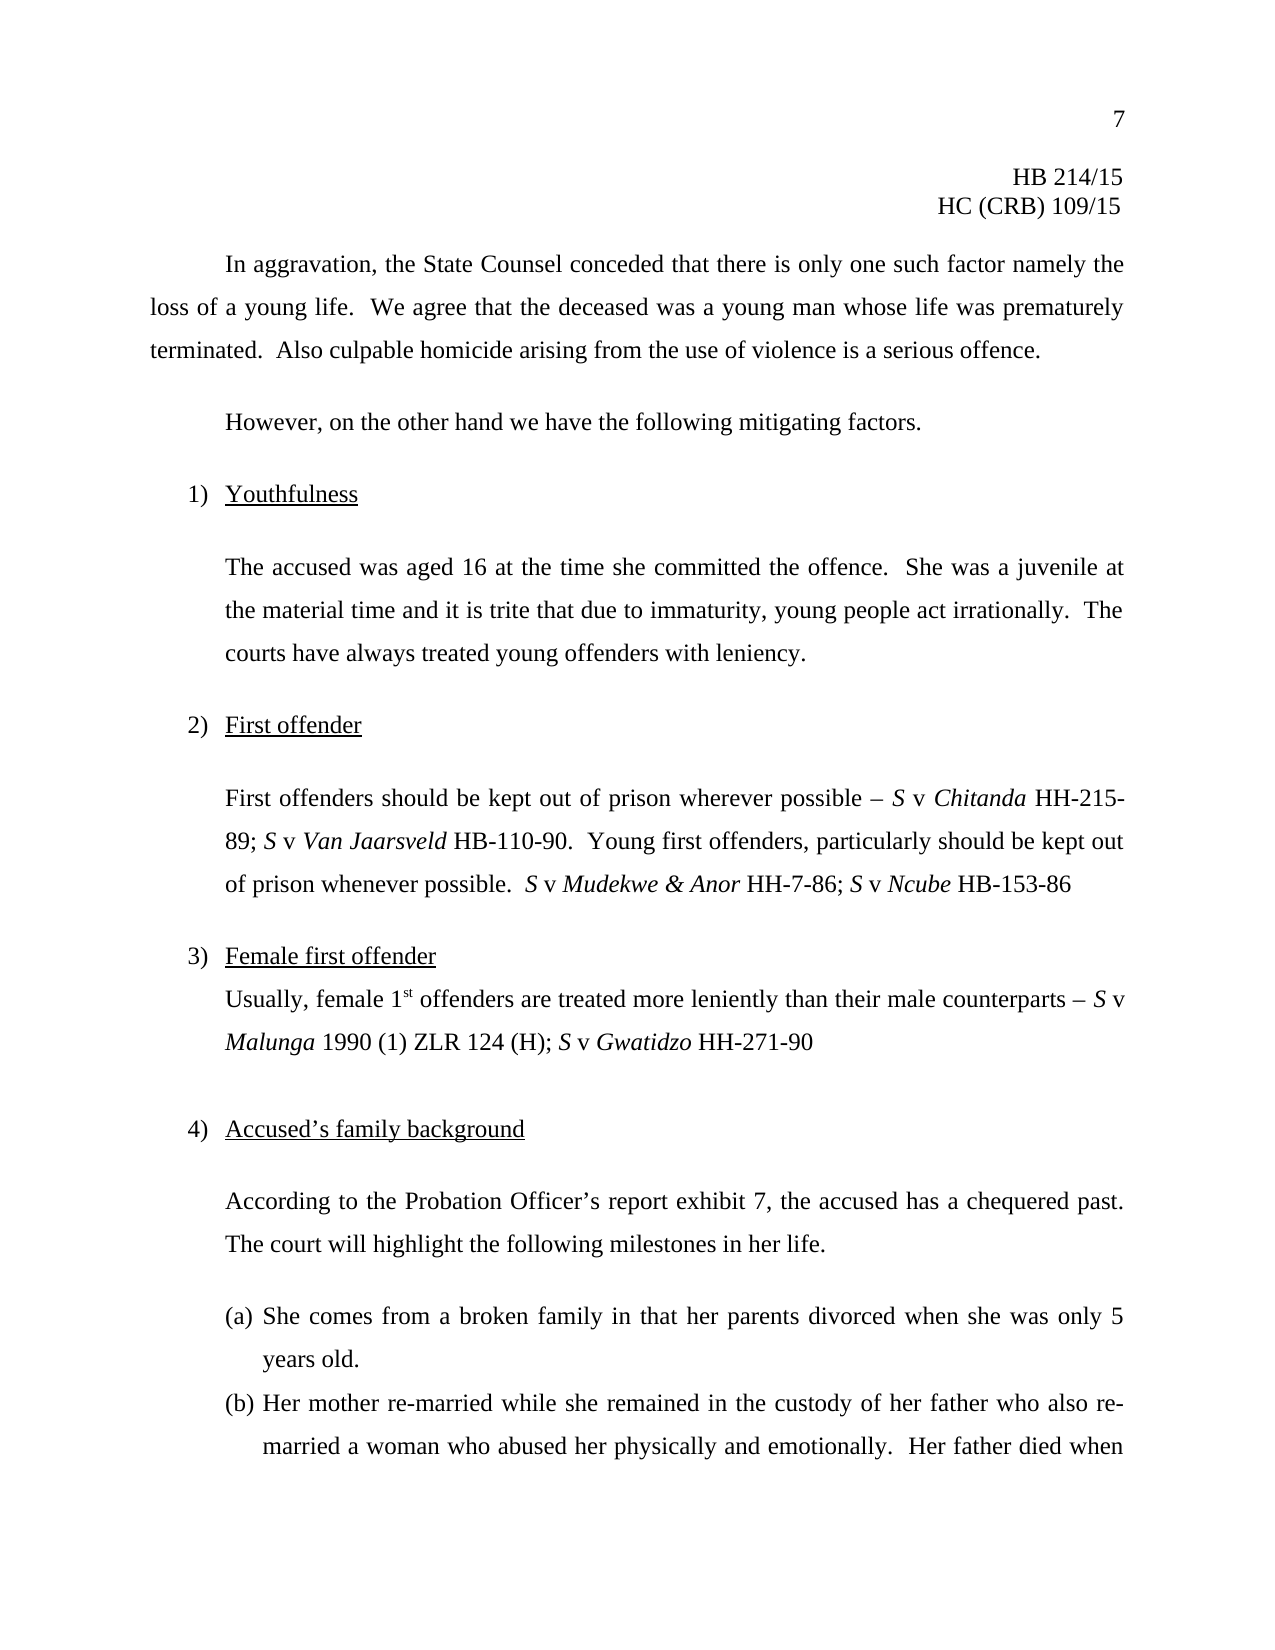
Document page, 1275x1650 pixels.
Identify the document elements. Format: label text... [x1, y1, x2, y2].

list Accused’s family background [187, 1114, 1125, 1142]
text In aggravation, the State Counsel conceded that there is only one such factor namely the loss of a young life. We agree that the deceased was a young man whose life was prematurely terminated. Also culpable homicide arising from the use of violence is a serious offence. [150, 249, 1125, 364]
list Female first offender [187, 941, 1125, 970]
list First offender [187, 710, 1125, 739]
list Youthfulness [187, 479, 1125, 508]
text However, on the other hand we have the following mitigating factors. [150, 407, 1125, 436]
text First offenders should be kept out of prison wherever possible – S v Chitanda HH-215-89; S v Van Jaarsveld HB-110-90. Young first offenders, particularly should be kept out of prison whenever possible. S v Mudekwe & Anor HH-7-86; S v Ncube HB-153-86 [225, 783, 1125, 898]
text The accused was aged 16 at the time she committed the offence. She was a juvenile at the material time and it is trite that due to immaturity, young people act irrationally. The courts have always treated young offenders with leniency. [225, 552, 1125, 667]
text According to the Probation Officer’s report exhibit 7, the accused has a chequered past. The court will highlight the following milestones in her life. [225, 1186, 1125, 1258]
list She comes from a broken family in that her parents divorced when she was only 5 years old. [225, 1301, 1125, 1373]
list Usually, female 1st offenders are treated more leniently than their male counterparts – S v Malunga 1990 (1) ZLR 124 (H); S v Gwatidzo HH-271-90 [225, 984, 1125, 1056]
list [225, 1388, 1125, 1459]
